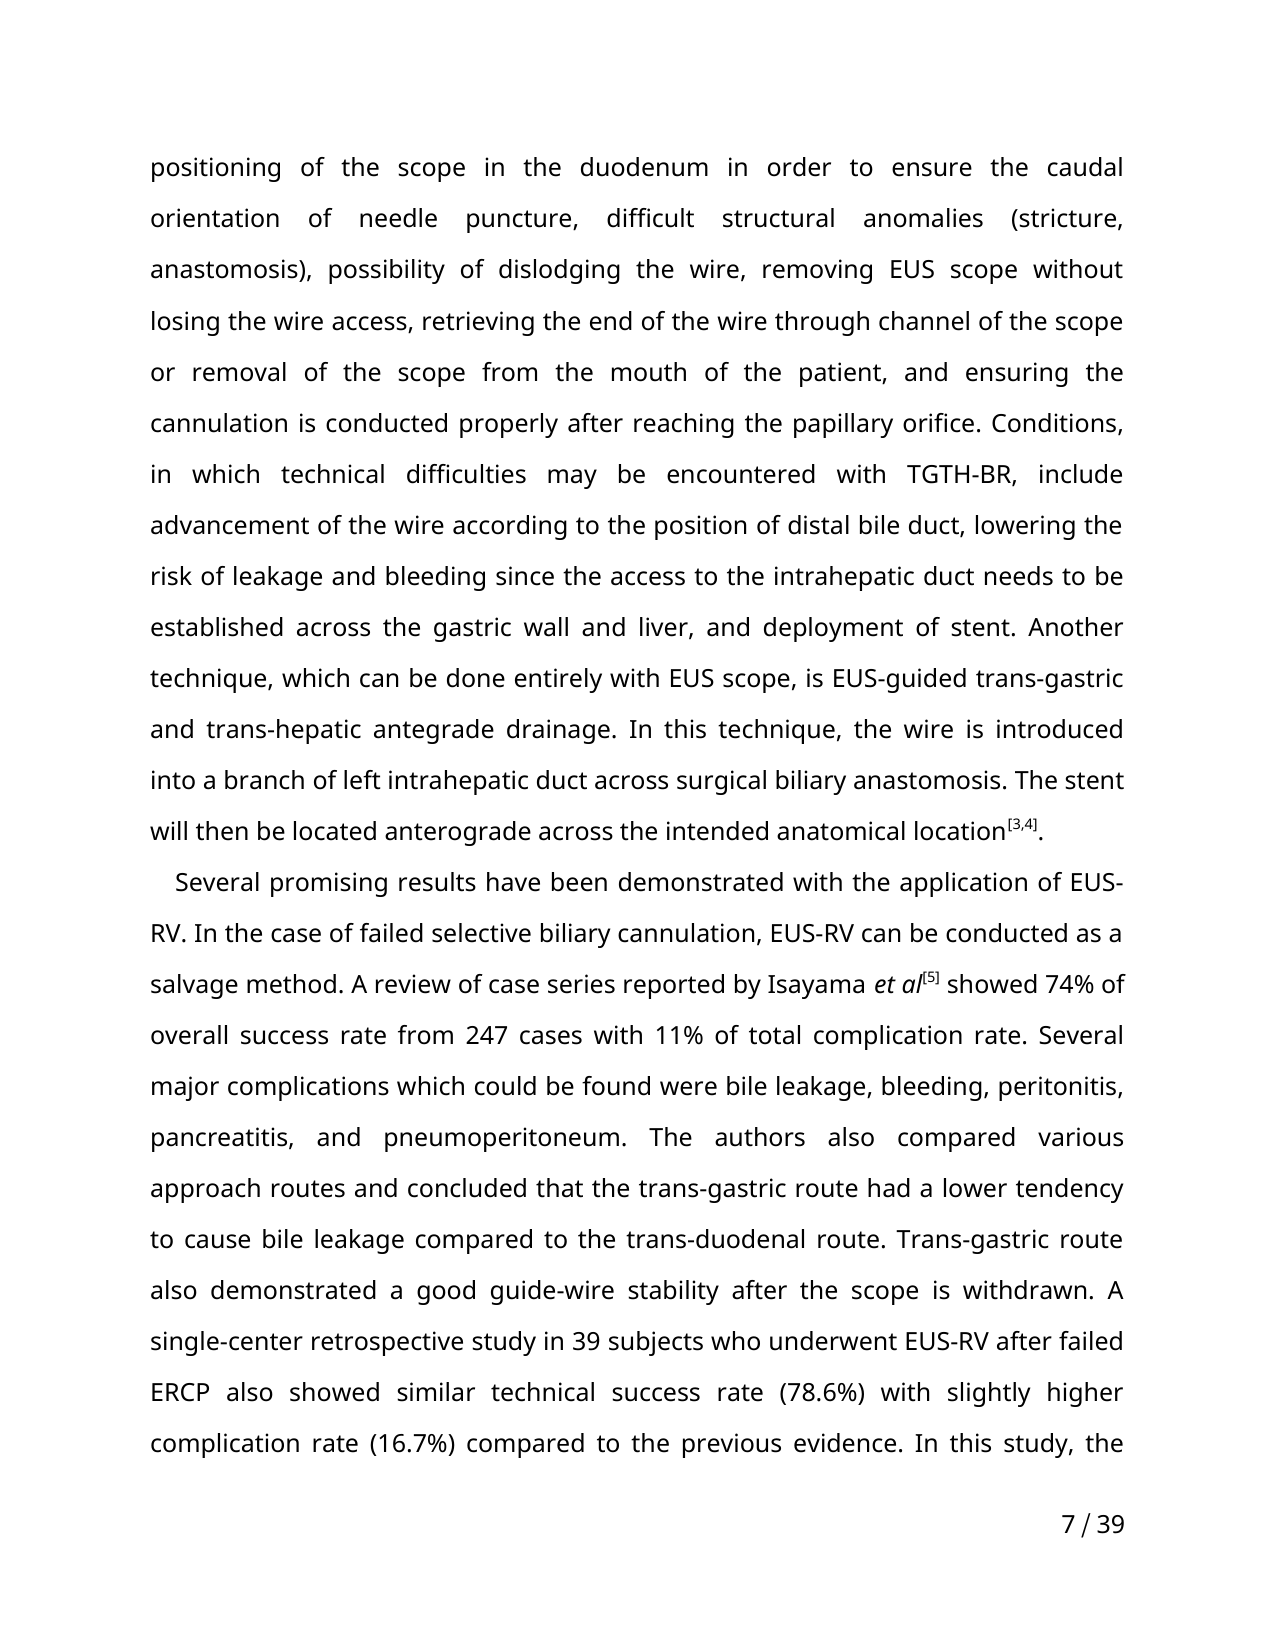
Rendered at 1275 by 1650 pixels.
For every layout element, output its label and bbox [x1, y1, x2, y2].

text [150, 150, 1125, 848]
text [150, 864, 1125, 1460]
